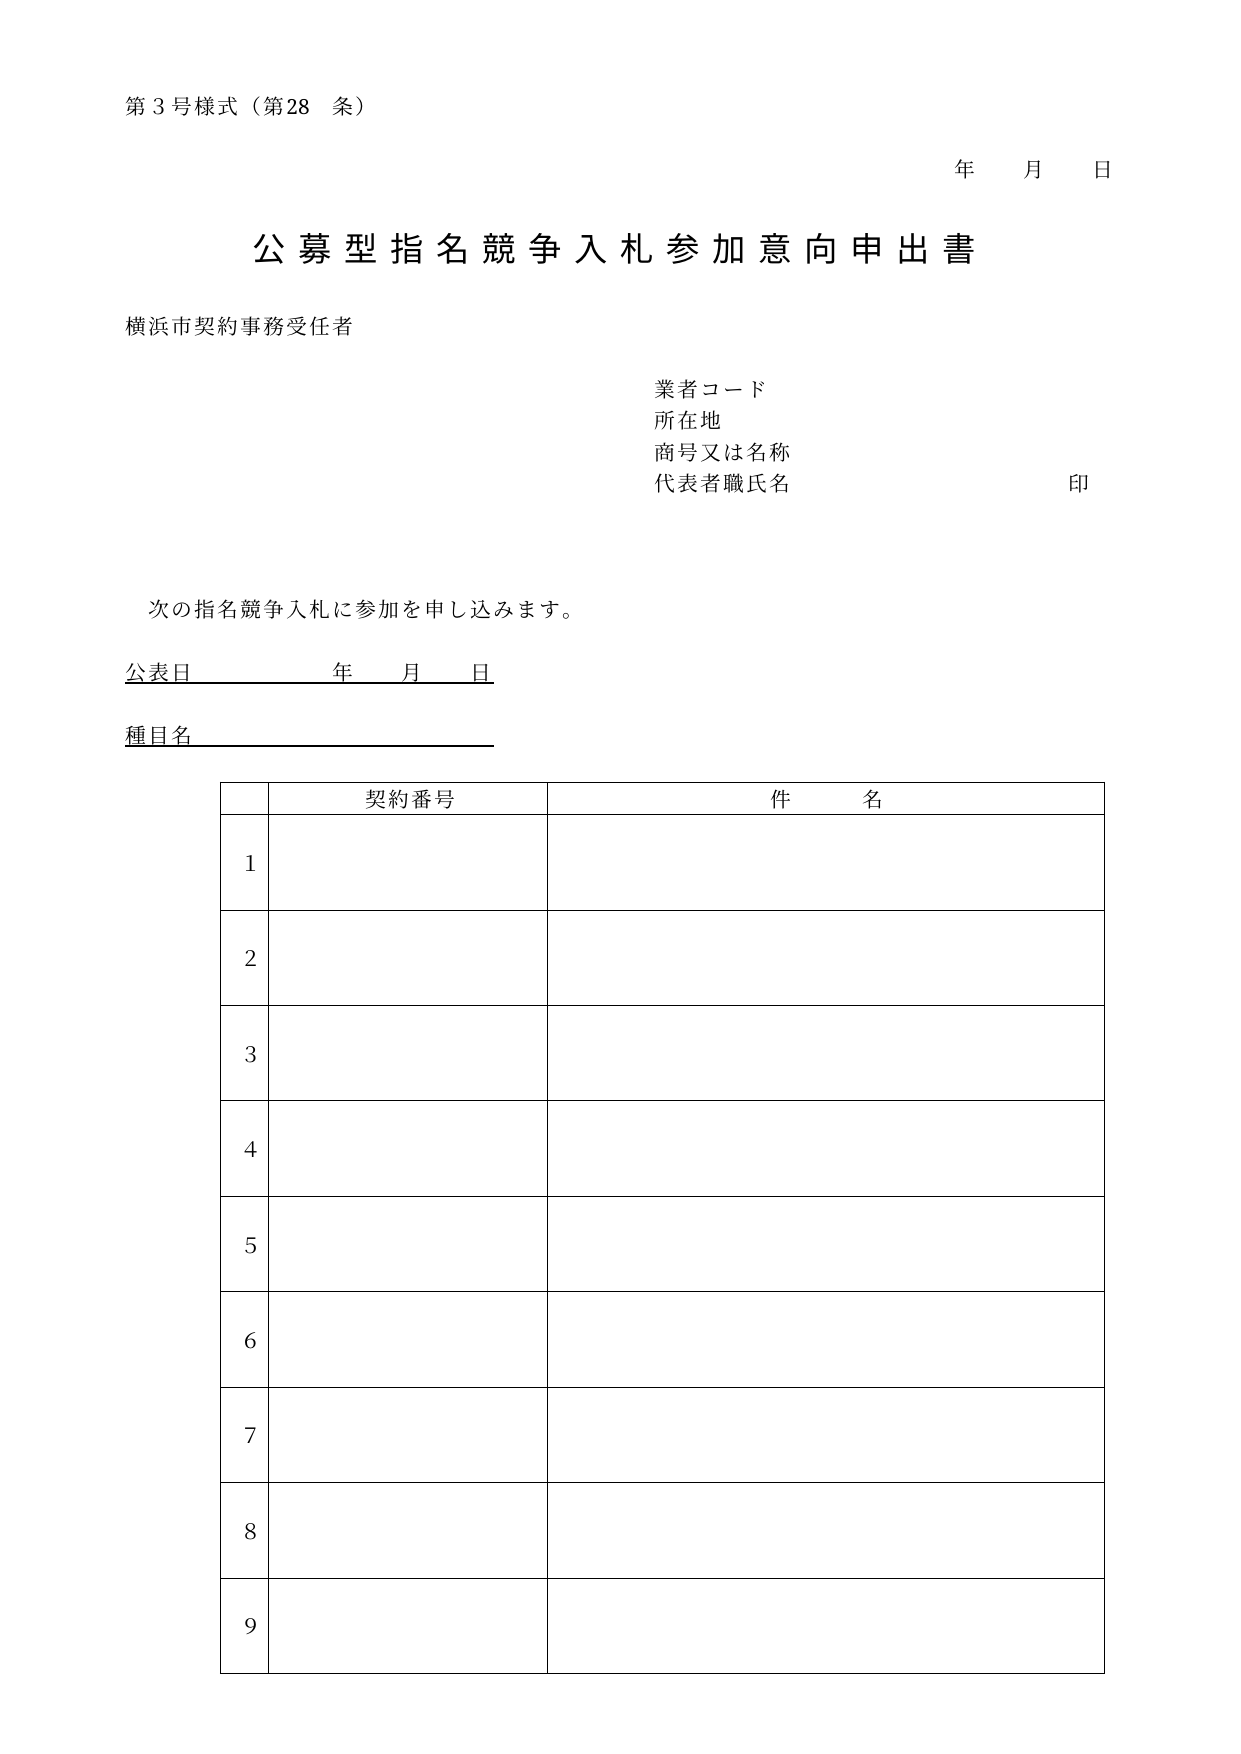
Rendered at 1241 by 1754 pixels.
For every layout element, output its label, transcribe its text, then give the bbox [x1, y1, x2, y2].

table_cell [269, 1579, 547, 1673]
table_cell [269, 1006, 547, 1100]
text 所在地 [125, 404, 1115, 436]
table_cell ７ [221, 1388, 268, 1482]
table_cell [269, 1483, 547, 1577]
text 種目名 [125, 719, 1115, 750]
text 代表者職氏名 印 [125, 467, 1115, 498]
text 商号又は名称 [125, 436, 1115, 467]
text 公表日 年 月 日 [125, 656, 1115, 687]
text 年 月 日 [125, 152, 1115, 184]
table_cell ３ [221, 1006, 268, 1100]
table_cell [548, 911, 1104, 1005]
table_header 契約番号 [269, 783, 547, 814]
table_cell [548, 1579, 1104, 1673]
table_cell ８ [221, 1483, 268, 1577]
table_cell [269, 1388, 547, 1482]
table_cell [269, 911, 547, 1005]
table_cell ２ [221, 911, 268, 1005]
table_cell [548, 1101, 1104, 1196]
table_cell ６ [221, 1292, 268, 1387]
table_cell [269, 1101, 547, 1196]
table_cell ５ [221, 1197, 268, 1291]
text 業者コード [125, 373, 1115, 404]
table_cell １ [221, 815, 268, 909]
table_cell [548, 1197, 1104, 1291]
table_cell [269, 1292, 547, 1387]
table_cell ４ [221, 1101, 268, 1196]
text 横浜市契約事務受任者 [125, 310, 1115, 341]
table_cell [548, 815, 1104, 909]
table_header 件 名 [548, 783, 1104, 814]
table_cell ９ [221, 1579, 268, 1673]
table_cell [548, 1292, 1104, 1387]
table_cell [269, 1197, 547, 1291]
table_header [221, 783, 268, 814]
table_cell [269, 815, 547, 909]
table_cell [548, 1483, 1104, 1577]
text 第３号様式（第28条） [125, 89, 1115, 121]
table_cell [548, 1006, 1104, 1100]
table_cell [548, 1388, 1104, 1482]
text 次の指名競争入札に参加を申し込みます。 [125, 593, 1115, 624]
text 公募型指名競争入札参加意向申出書 [125, 215, 1115, 278]
